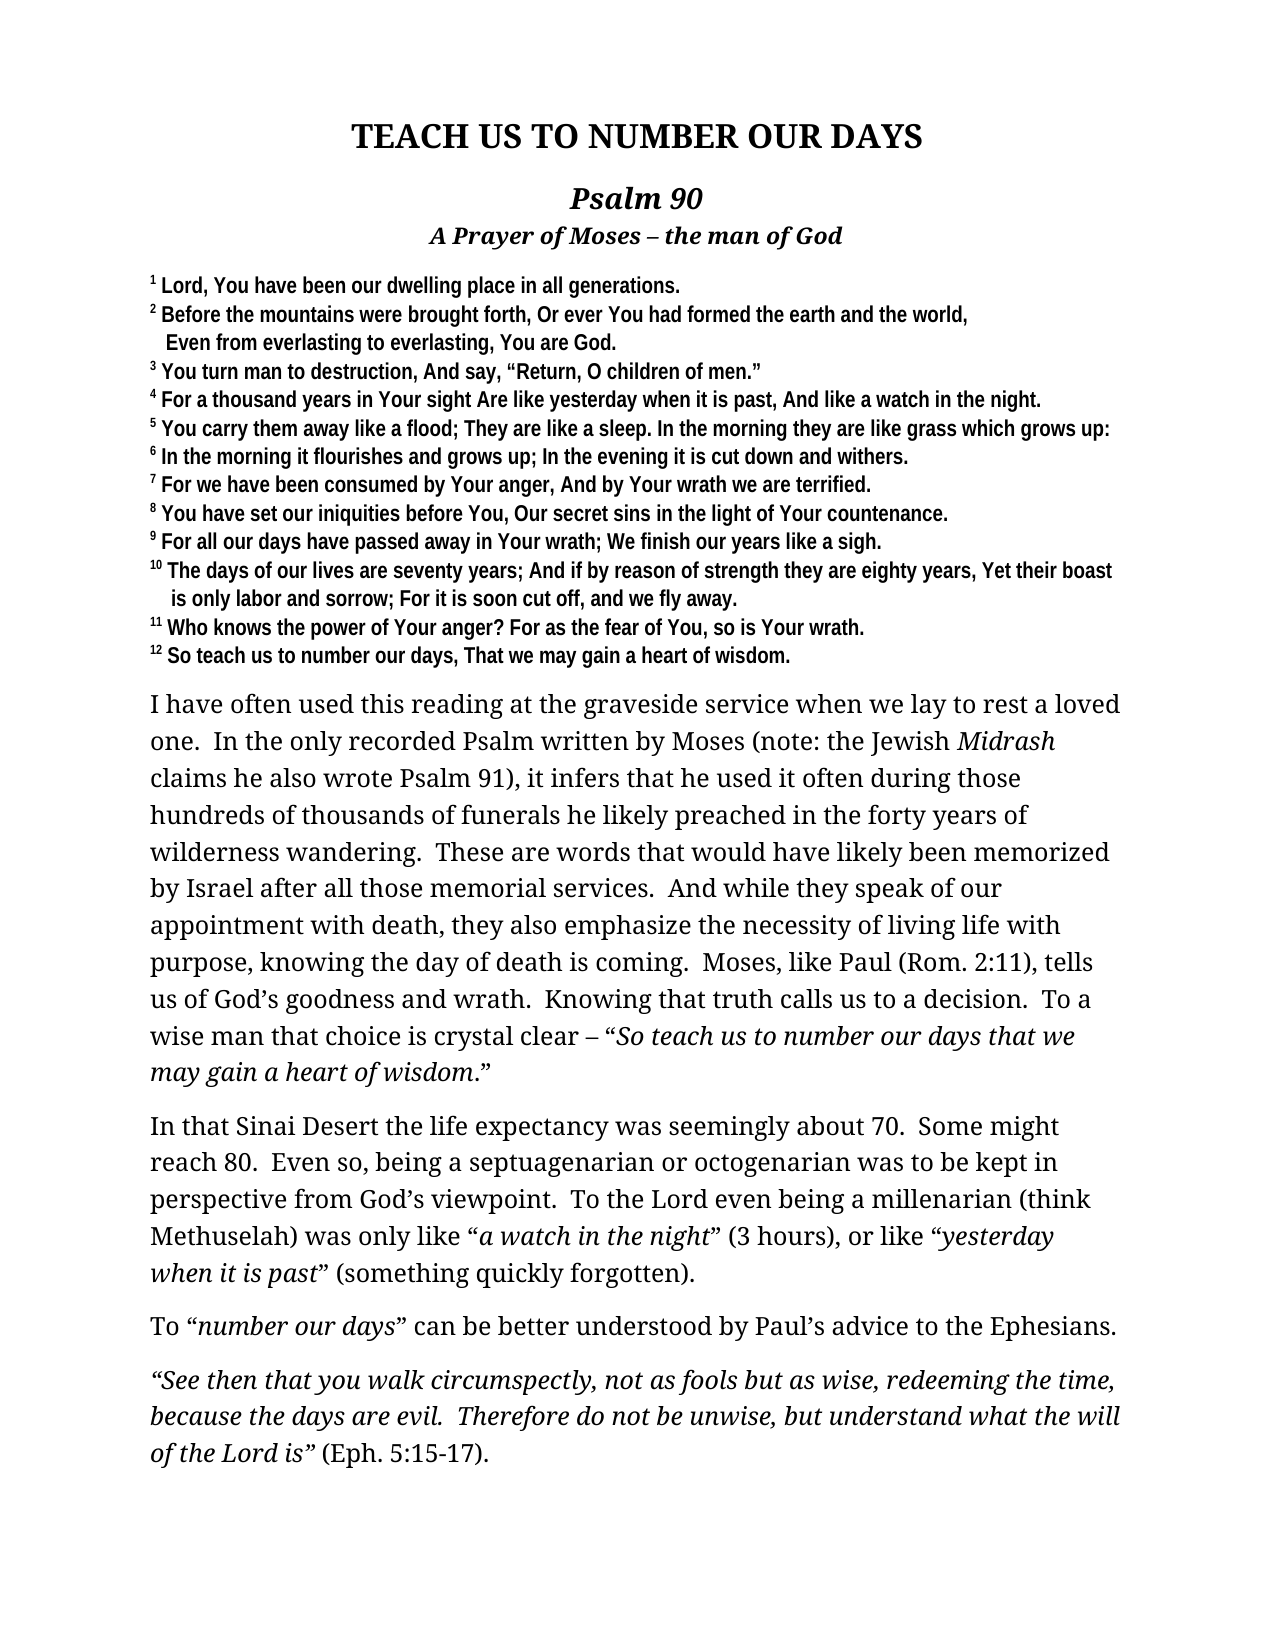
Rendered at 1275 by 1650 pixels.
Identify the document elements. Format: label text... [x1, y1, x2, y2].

text I have often used this reading at the graveside service when we lay to rest a loved one. In the only recorded Psalm written by Moses (note: the Jewish Midrash claims he also wrote Psalm 91), it infers that he used it often during those hundreds of thousands of funerals he likely preached in the forty years of wilderness wandering. These are words that would have likely been memorized by Israel after all those memorial services. And while they speak of our appointment with death, they also emphasize the necessity of living life with purpose, knowing the day of death is coming. Moses, like Paul (Rom. 2:11), tells us of God’s goodness and wrath. Knowing that truth calls us to a decision. To a wise man that choice is crystal clear – “So teach us to number our days that we may gain a heart of wisdom.” [150, 687, 1125, 1089]
text ​1 Lord, You have been our dwelling place in all generations. 2 Before the mountains were brought forth, Or ever You had formed the earth and the world, Even from everlasting to everlasting, You are God. 3 You turn man to destruction, And say, “Return, O children of men.” 4 For a thousand years in Your sight Are like yesterday when it is past, And like a watch in the night. 5 You carry them away like a flood; They are like a sleep. In the morning they are like grass which grows up: 6 In the morning it flourishes and grows up; In the evening it is cut down and withers. 7 For we have been consumed by Your anger, And by Your wrath we are terrified. 8 You have set our iniquities before You, Our secret sins in the light of Your countenance. 9 For all our days have passed away in Your wrath; We finish our years like a sigh. 10 The days of our lives are seventy years; And if by reason of strength they are eighty years, Yet their boast is only labor and sorrow; For it is soon cut off, and we fly away. 11 Who knows the power of Your anger? For as the fear of You, so is Your wrath. 12 So teach us to number our days, That we may gain a heart of wisdom. [150, 271, 1125, 668]
text TEACH US TO NUMBER OUR DAYS [150, 112, 1125, 158]
text To “number our days” can be better understood by Paul’s advice to the Ephesians. [150, 1309, 1125, 1343]
text “See then that you walk circumspectly, not as fools but as wise, redeeming the time, because the days are evil. Therefore do not be unwise, but understand what the will of the Lord is” (Eph. 5:15-17). [150, 1362, 1125, 1470]
text Psalm 90 A Prayer of Moses – the man of God [150, 178, 1125, 252]
text In that Sinai Desert the life expectancy was seemingly about 70. Some might reach 80. Even so, being a septuagenarian or octogenarian was to be kept in perspective from God’s viewpoint. To the Lord even being a millenarian (think Methuselah) was only like “a watch in the night” (3 hours), or like “yesterday when it is past” (something quickly forgotten). [150, 1108, 1125, 1289]
